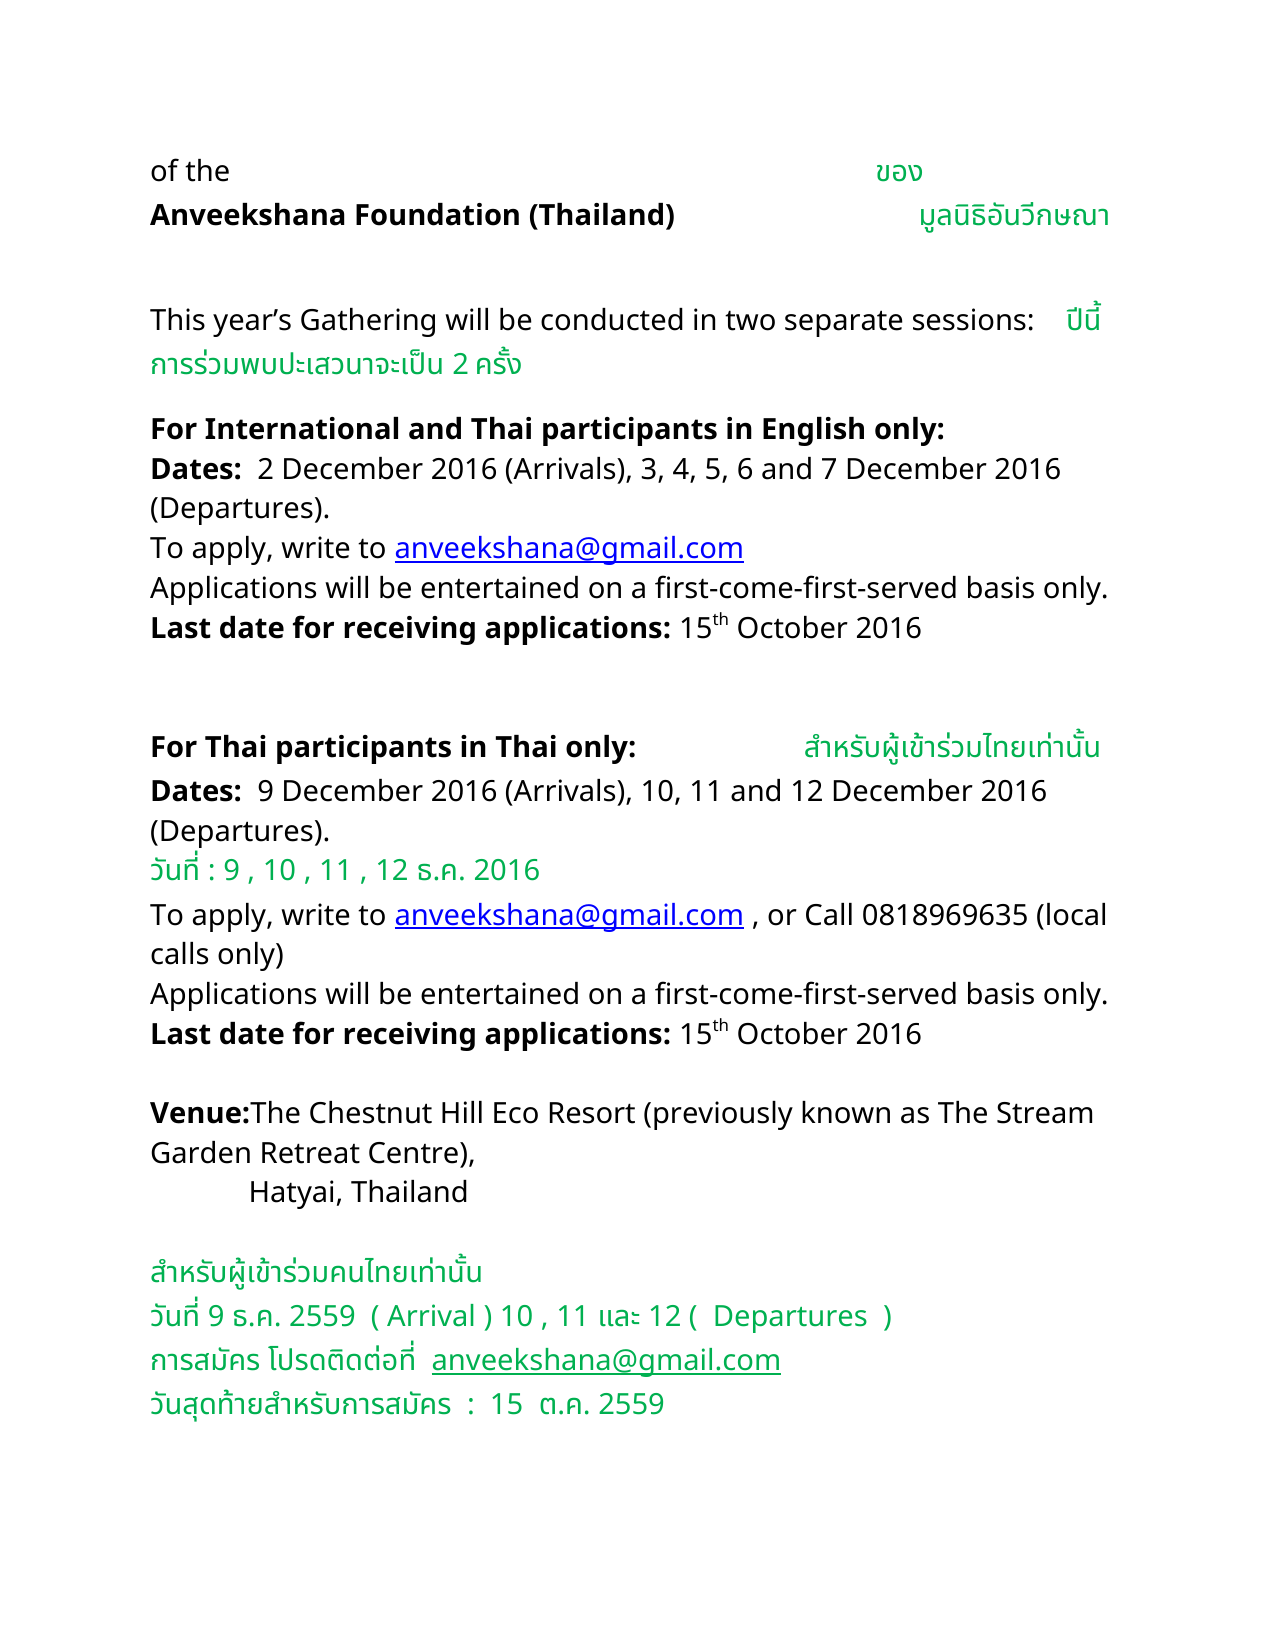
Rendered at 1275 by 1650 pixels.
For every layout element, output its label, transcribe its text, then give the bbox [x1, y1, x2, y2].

text การสมัคร โปรดติดต่อที่ anveekshana@gmail.com [150, 1339, 1125, 1384]
text วันที่ 9 ธ.ค. 2559 ( Arrival ) 10 , 11 และ 12 ( Departures ) [150, 1295, 1125, 1339]
text Applications will be entertained on a first-come-first-served basis only. [150, 567, 1125, 607]
text Last date for receiving applications: 15th October 2016 [150, 607, 1125, 647]
text For Thai participants in Thai only: สำหรับผู้เข้าร่วมไทยเท่านั้น [150, 726, 1125, 770]
text Venue:The Chestnut Hill Eco Resort (previously known as The Stream Garden Retreat Centre), [150, 1092, 1125, 1172]
text To apply, write to anveekshana@gmail.com , or Call 0818969635 (local calls only) [150, 894, 1125, 973]
text Anveekshana Foundation (Thailand) มูลนิธิอันวีกษณา [150, 194, 1125, 238]
text วันสุดท้ายสำหรับการสมัคร : 15 ต.ค. 2559 [150, 1384, 1125, 1428]
text Last date for receiving applications: 15th October 2016 [150, 1013, 1125, 1053]
text To apply, write to anveekshana@gmail.com [150, 527, 1125, 567]
text Hatyai, Thailand [150, 1172, 1125, 1211]
text Dates: 9 December 2016 (Arrivals), 10, 11 and 12 December 2016 (Departures). [150, 770, 1125, 849]
text สำหรับผู้เข้าร่วมคนไทยเท่านั้น [150, 1251, 1125, 1295]
text Dates: 2 December 2016 (Arrivals), 3, 4, 5, 6 and 7 December 2016 (Departures). [150, 448, 1125, 527]
text วันที่ : 9 , 10 , 11 , 12 ธ.ค. 2016 [150, 849, 1125, 894]
text of the ของ [150, 150, 1125, 194]
text For International and Thai participants in English only: [150, 408, 1125, 448]
text Applications will be entertained on a first-come-first-served basis only. [150, 973, 1125, 1013]
text This year’s Gathering will be conducted in two separate sessions: ปีนี้การร่วมพบปะเสวนาจะเป็น 2ครั้ง [150, 299, 1125, 388]
